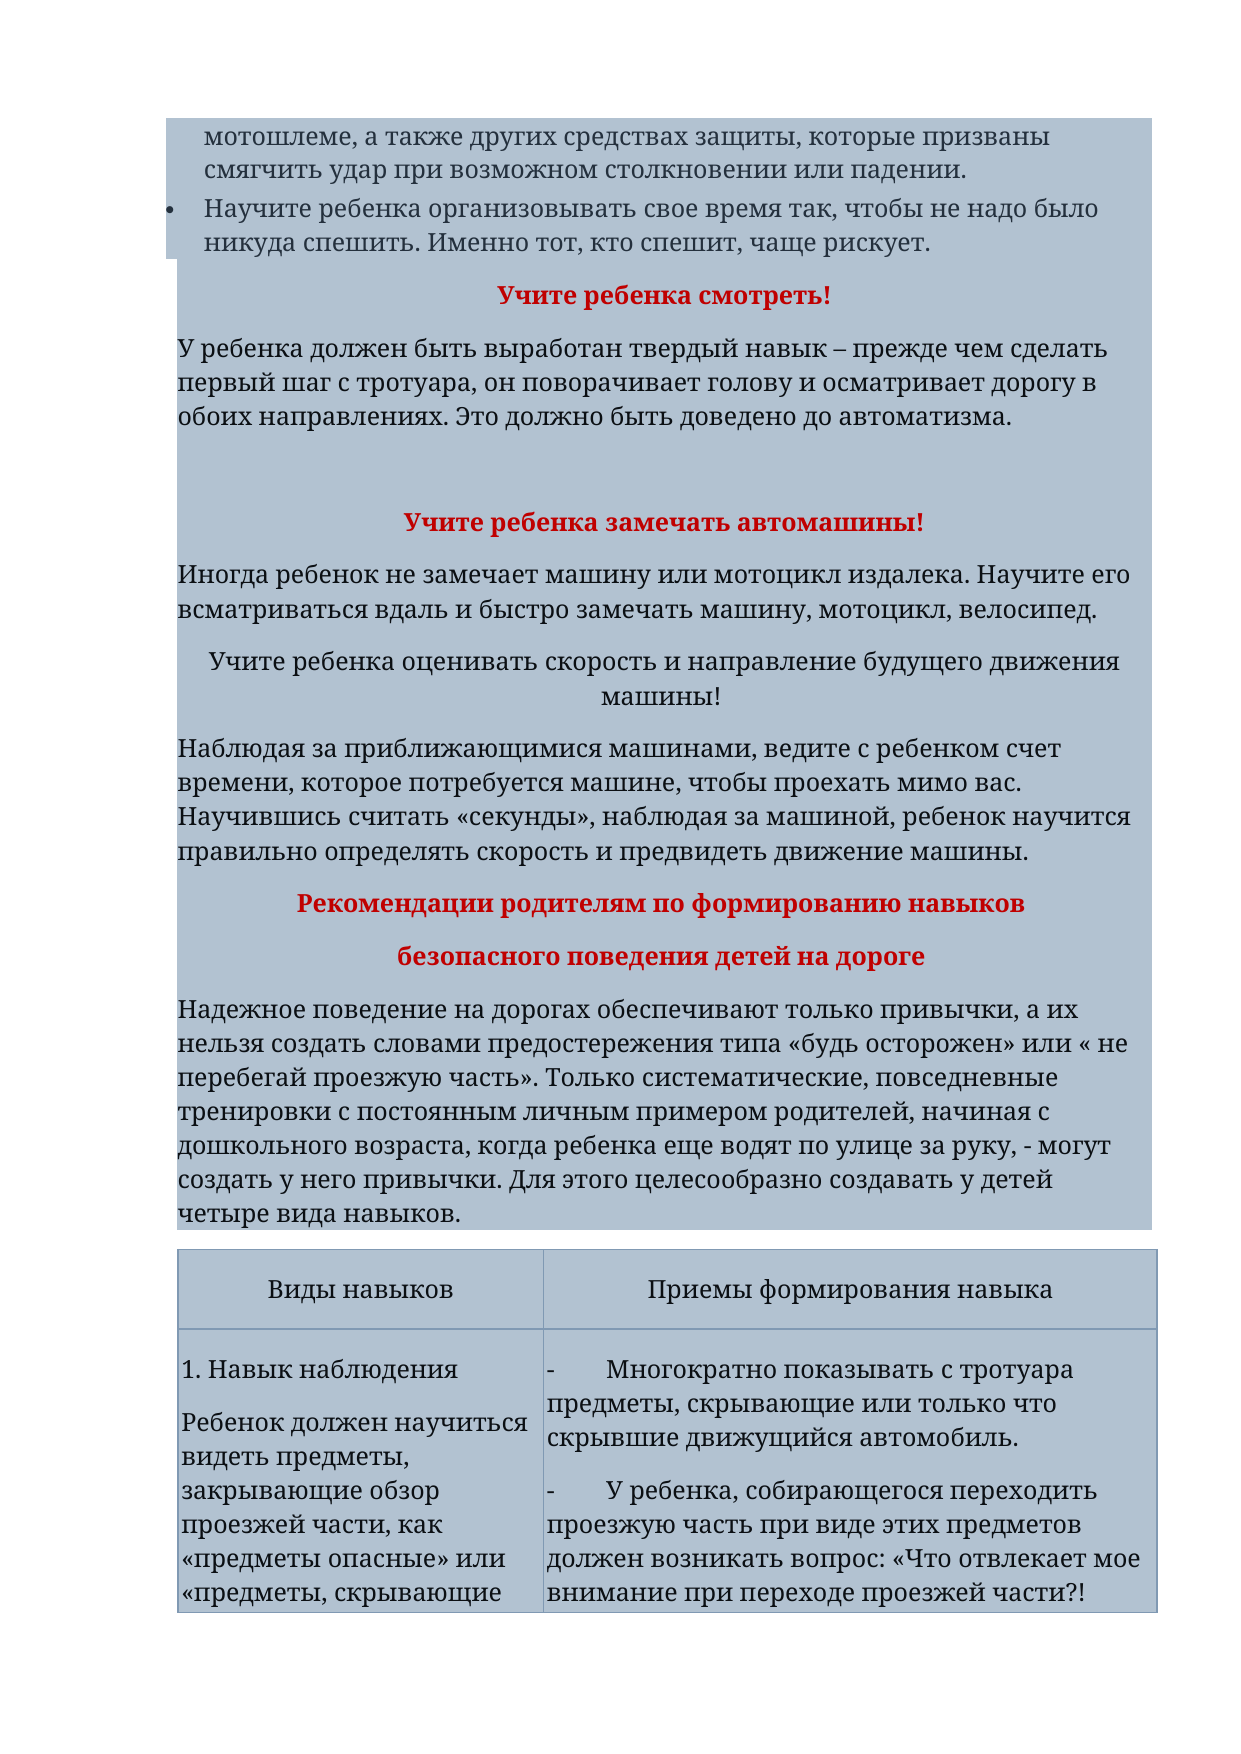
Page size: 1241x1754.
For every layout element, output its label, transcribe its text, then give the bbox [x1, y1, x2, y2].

text Рекомендации родителям по формированию навыков [177, 886, 1152, 920]
list Научите ребенка организовывать свое время так, чтобы не надо было никуда спешить. Именно тот, кто спешит, чаще рискует. [166, 191, 1152, 259]
text Учите ребенка замечать автомашины! [177, 504, 1152, 538]
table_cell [179, 1330, 543, 1612]
text У ребенка должен быть выработан твердый навык – прежде чем сделать первый шаг с тротуара, он поворачивает голову и осматривает дорогу в обоих направлениях. Это должно быть доведено до автоматизма. [177, 331, 1152, 433]
text Учите ребенка оценивать скорость и направление будущего движения машины! [177, 644, 1152, 712]
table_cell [544, 1330, 1156, 1612]
table_header Приемы формирования навыка [544, 1250, 1156, 1328]
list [166, 118, 1152, 186]
text безопасного поведения детей на дороге [177, 939, 1152, 973]
text Наблюдая за приближающимися машинами, ведите с ребенком счет времени, которое потребуется машине, чтобы проехать мимо вас. Научившись считать «секунды», наблюдая за машиной, ребенок научится правильно определять скорость и предвидеть движение машины. [177, 731, 1152, 867]
text Иногда ребенок не замечает машину или мотоцикл издалека. Научите его всматриваться вдаль и быстро замечать машину, мотоцикл, велосипед. [177, 557, 1152, 625]
text Учите ребенка смотреть! [177, 278, 1152, 312]
text Надежное поведение на дорогах обеспечивают только привычки, а их нельзя создать словами предостережения типа «будь осторожен» или « не перебегай проезжую часть». Только систематические, повседневные тренировки с постоянным личным примером родителей, начиная с дошкольного возраста, когда ребенка еще водят по улице за руку, - могут создать у него привычки. Для этого целесообразно создавать у детей четыре вида навыков. [177, 992, 1152, 1230]
table_header Виды навыков [179, 1250, 543, 1328]
